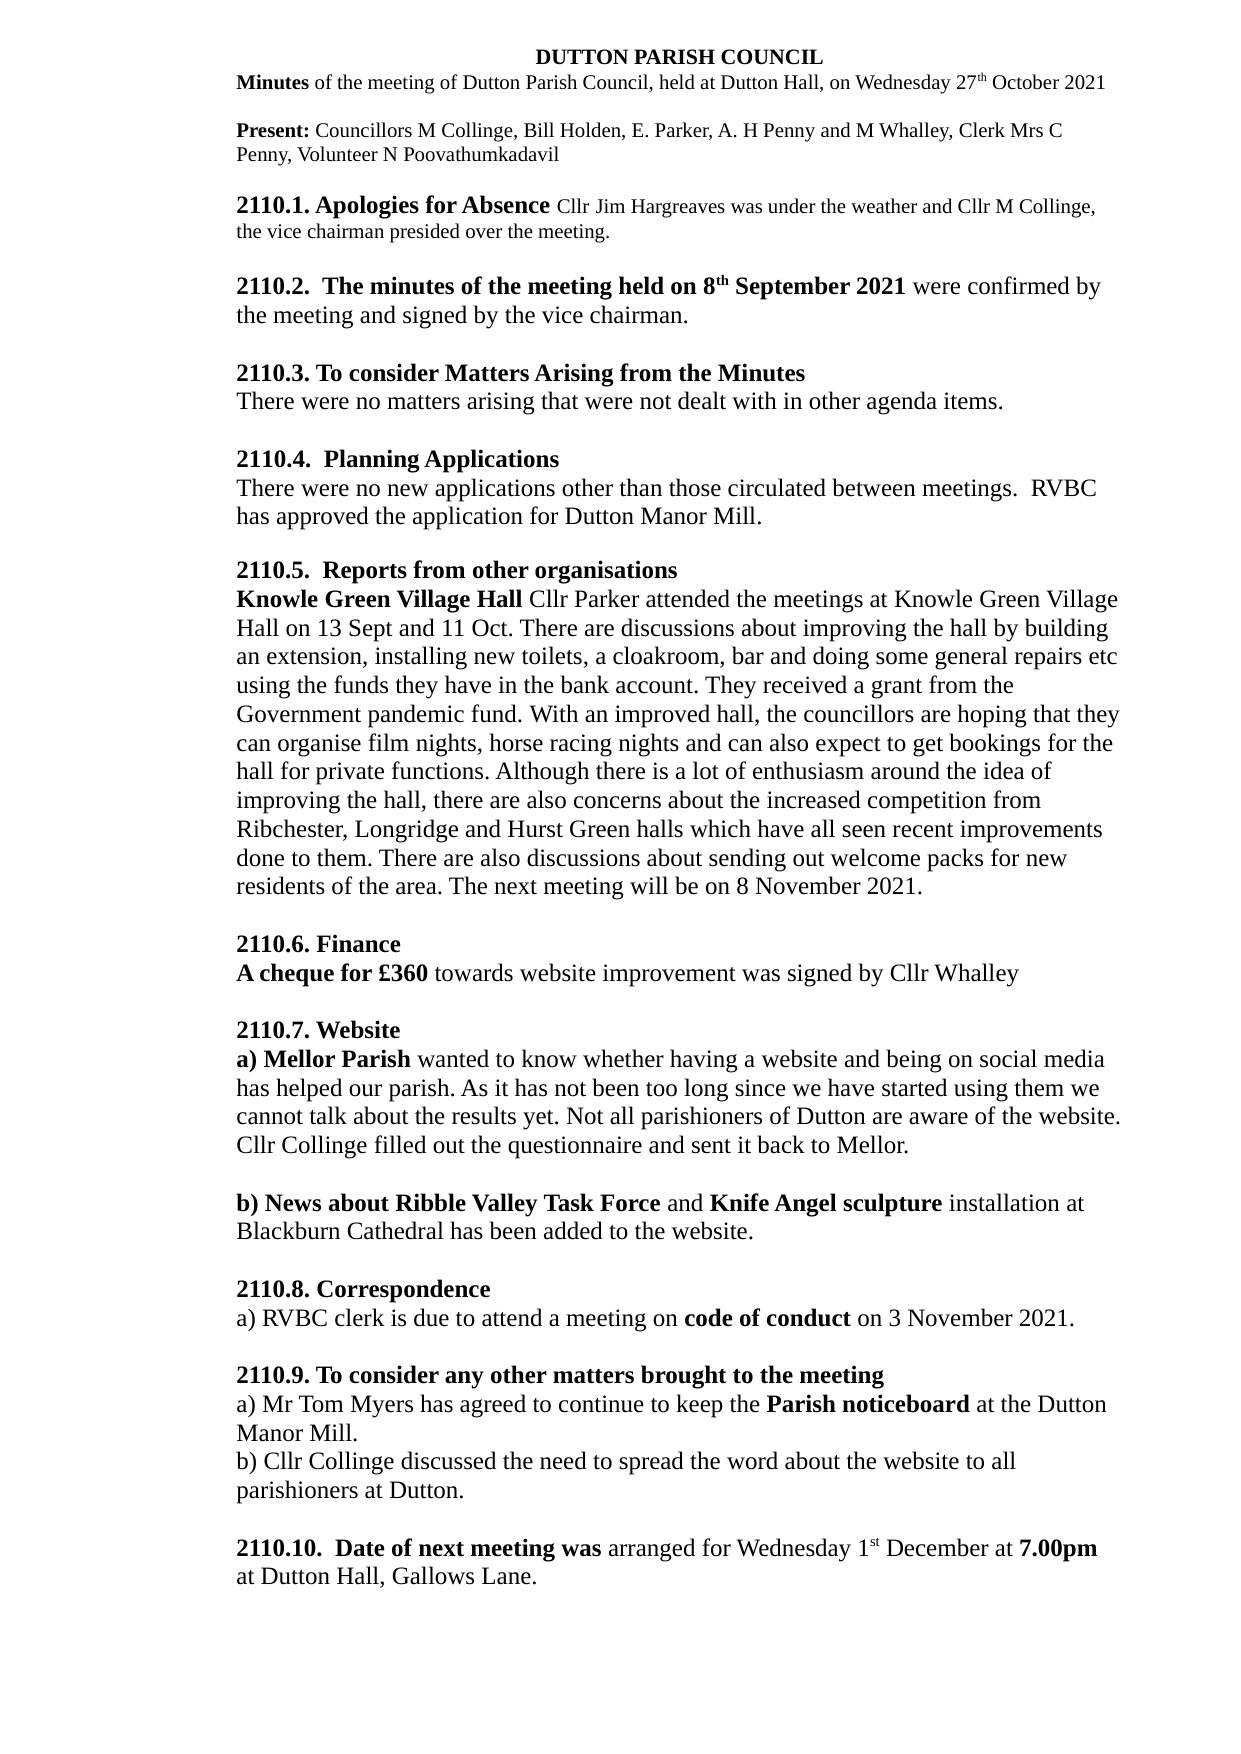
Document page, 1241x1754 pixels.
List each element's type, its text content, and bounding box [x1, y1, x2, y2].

text 2110.7. Website [236, 1015, 1123, 1044]
text There were no new applications other than those circulated between meetings. RVBC has approved the application for Dutton Manor Mill. [236, 473, 1123, 530]
text Minutes of the meeting of Dutton Parish Council, held at Dutton Hall, on Wednesday 27th October 2021 [236, 69, 1123, 94]
text 2110.1. Apologies for Absence Cllr Jim Hargreaves was under the weather and Cllr M Collinge, the vice chairman presided over the meeting. [236, 190, 1123, 243]
text at Dutton Hall, Gallows Lane. [236, 1561, 1123, 1590]
text Knowle Green Village Hall Cllr Parker attended the meetings at Knowle Green Village Hall on 13 Sept and 11 Oct. There are discussions about improving the hall by building an extension, installing new toilets, a cloakroom, bar and doing some general repairs etc using the funds they have in the bank account. They received a grant from the Government pandemic fund. With an improved hall, the councillors are hoping that they can organise film nights, horse racing nights and can also expect to get bookings for the hall for private functions. Although there is a lot of enthusiasm around the idea of improving the hall, there are also concerns about the increased competition from Ribchester, Longridge and Hurst Green halls which have all seen recent improvements done to them. There are also discussions about sending out welcome packs for new residents of the area. The next meeting will be on 8 November 2021. [236, 584, 1123, 900]
text 2110.9. To consider any other matters brought to the meeting [236, 1360, 1123, 1389]
text DUTTON PARISH COUNCIL [236, 44, 1123, 69]
text 2110.8. Correspondence [236, 1274, 1123, 1303]
text a) Mellor Parish wanted to know whether having a website and being on social media has helped our parish. As it has not been too long since we have started using them we cannot talk about the results yet. Not all parishioners of Dutton are aware of the website. Cllr Collinge filled out the questionnaire and sent it back to Mellor. [236, 1044, 1123, 1159]
text b) Cllr Collinge discussed the need to spread the word about the website to all parishioners at Dutton. [236, 1446, 1123, 1504]
text 2110.2. The minutes of the meeting held on 8th September 2021 were confirmed by the meeting and signed by the vice chairman. [236, 271, 1123, 329]
text There were no matters arising that were not dealt with in other agenda items. [236, 386, 1123, 415]
text A cheque for £360 towards website improvement was signed by Cllr Whalley [236, 958, 1123, 986]
text 2110.3. To consider Matters Arising from the Minutes [236, 358, 1123, 386]
text 2110.4. Planning Applications [236, 444, 1123, 473]
text Present: Councillors M Collinge, Bill Holden, E. Parker, A. H Penny and M Whalley, Clerk Mrs C Penny, Volunteer N Poovathumkadavil [236, 118, 1123, 166]
text 2110.5. Reports from other organisations [236, 555, 1123, 584]
text a) RVBC clerk is due to attend a meeting on code of conduct on 3 November 2021. [236, 1303, 1123, 1331]
text b) News about Ribble Valley Task Force and Knife Angel sculpture installation at Blackburn Cathedral has been added to the website. [236, 1188, 1123, 1245]
text 2110.10. Date of next meeting was arranged for Wednesday 1st December at 7.00pm [236, 1533, 1123, 1561]
text a) Mr Tom Myers has agreed to continue to keep the Parish noticeboard at the Dutton Manor Mill. [236, 1389, 1123, 1446]
text 2110.6. Finance [236, 929, 1123, 958]
